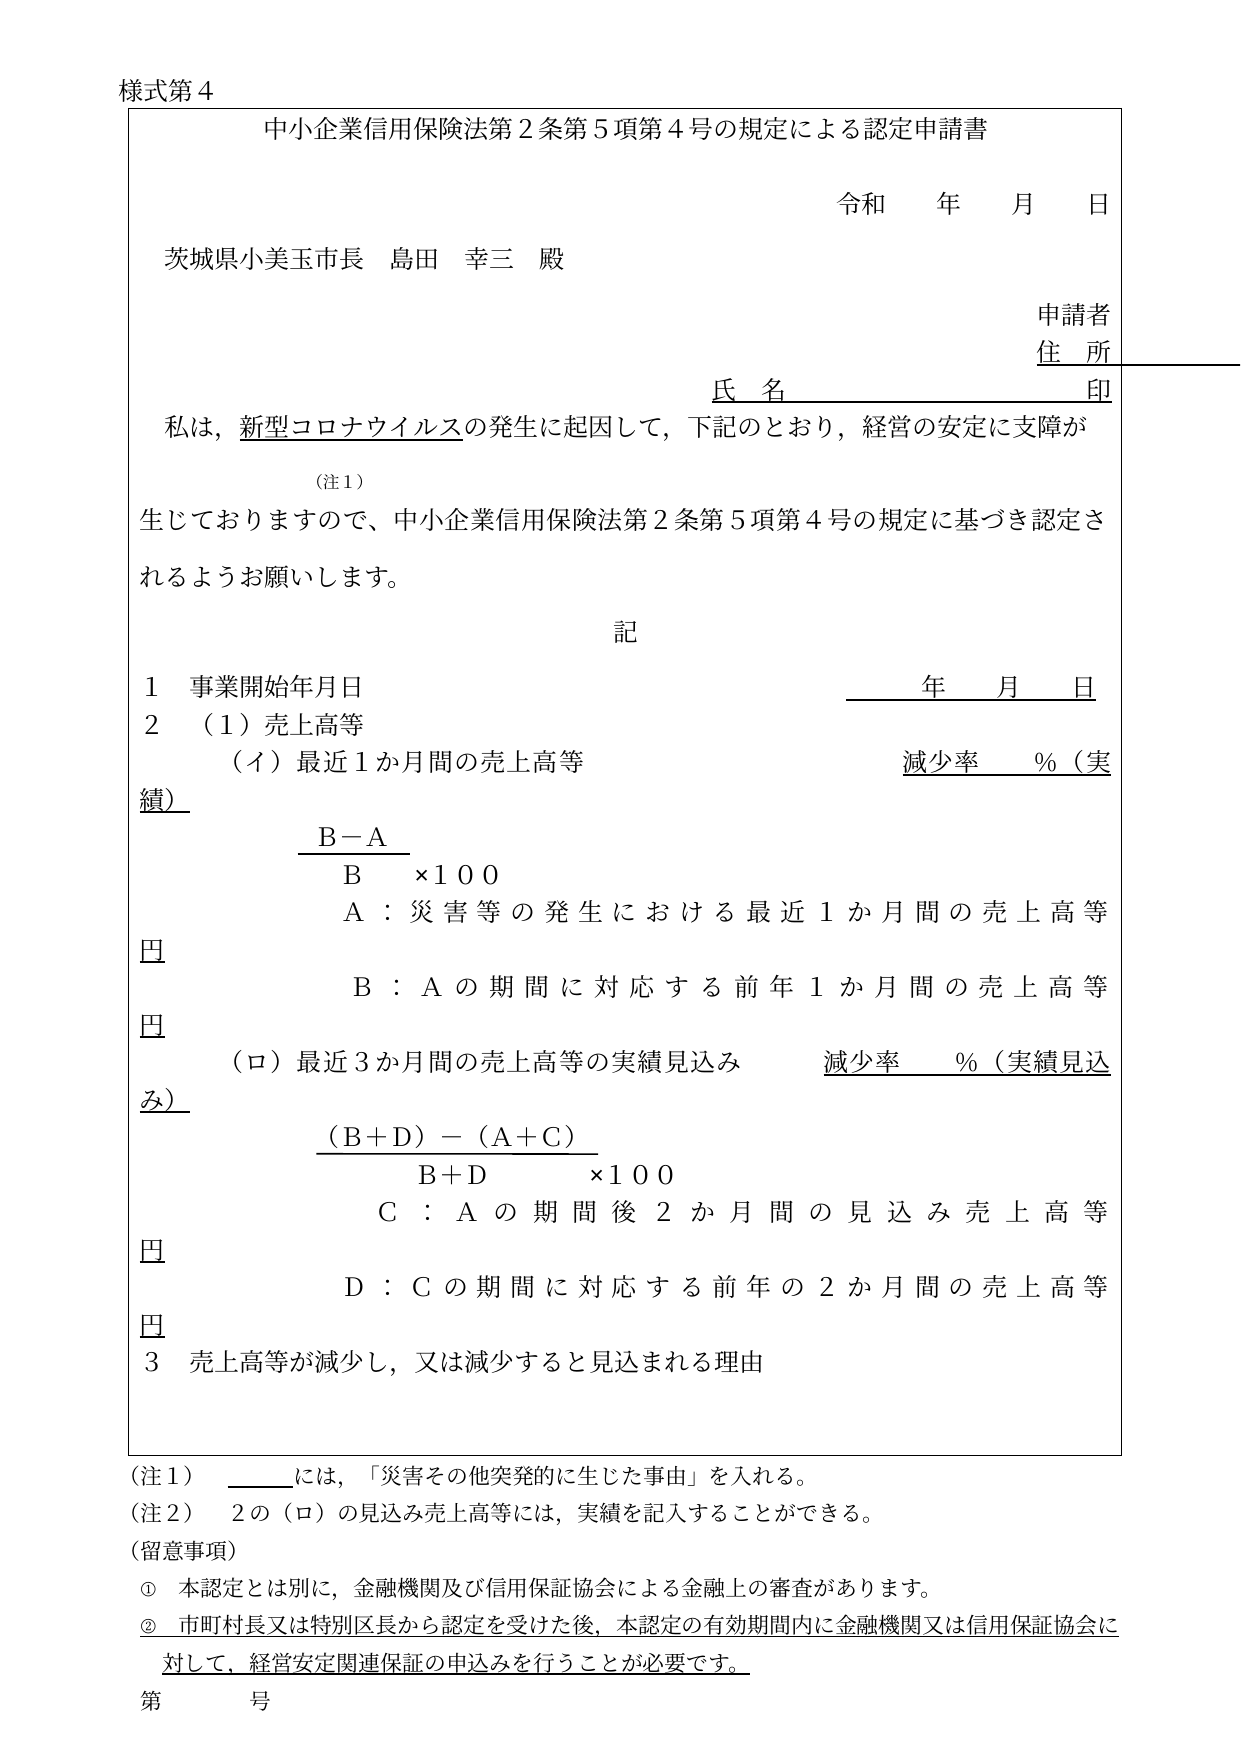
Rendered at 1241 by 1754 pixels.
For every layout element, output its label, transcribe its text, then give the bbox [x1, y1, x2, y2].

text 第 号 [140, 1681, 1122, 1718]
text （留意事項） [118, 1531, 1122, 1568]
text ① 本認定とは別に，金融機関及び信用保証協会による金融上の審査があります。 [118, 1568, 1122, 1606]
text 様式第４ [118, 70, 1122, 108]
table_header 中小企業信用保険法第２条第５項第４号の規定による認定申請書 令和 年 月 日 茨城県小美玉市長 島田 幸三 殿 申請者 住 所 氏 名 印 私は，新型コロナウイルスの発生に起因して，下記のとおり，経営の安定に支障が （注１） 生じておりますので、中小企業信用保険法第２条第５項第４号の規定に基づき認定されるようお願いします。 記 １ 事業開始年月日 年 月 日 ２ （１）売上高等 （イ）最近１か月間の売上高等 減少率 ％（実績） Ｂ－Ａ Ｂ ×１００ Ａ：災害等の発生における最近１か月間の売上高等 円 Ｂ：Ａの期間に対応する前年１か月間の売上高等 円 （ロ）最近３か月間の売上高等の実績見込み 減少率 ％（実績見込み） （Ｂ＋Ｄ）－（Ａ＋Ｃ） Ｂ＋Ｄ ×１００ Ｃ：Ａの期間後２か月間の見込み売上高等 円 Ｄ：Ｃの期間に対応する前年の２か月間の売上高等 円 ３ 売上高等が減少し，又は減少すると見込まれる理由 [129, 109, 1121, 1455]
text ② 市町村長又は特別区長から認定を受けた後，本認定の有効期間内に金融機関又は信用保証協会に対して，経営安定関連保証の申込みを行うことが必要です。 [140, 1606, 1122, 1681]
text （注２） ２の（ロ）の見込み売上高等には，実績を記入することができる。 [118, 1493, 1122, 1531]
text （注１） には，「災害その他突発的に生じた事由」を入れる。 [118, 1456, 1122, 1493]
